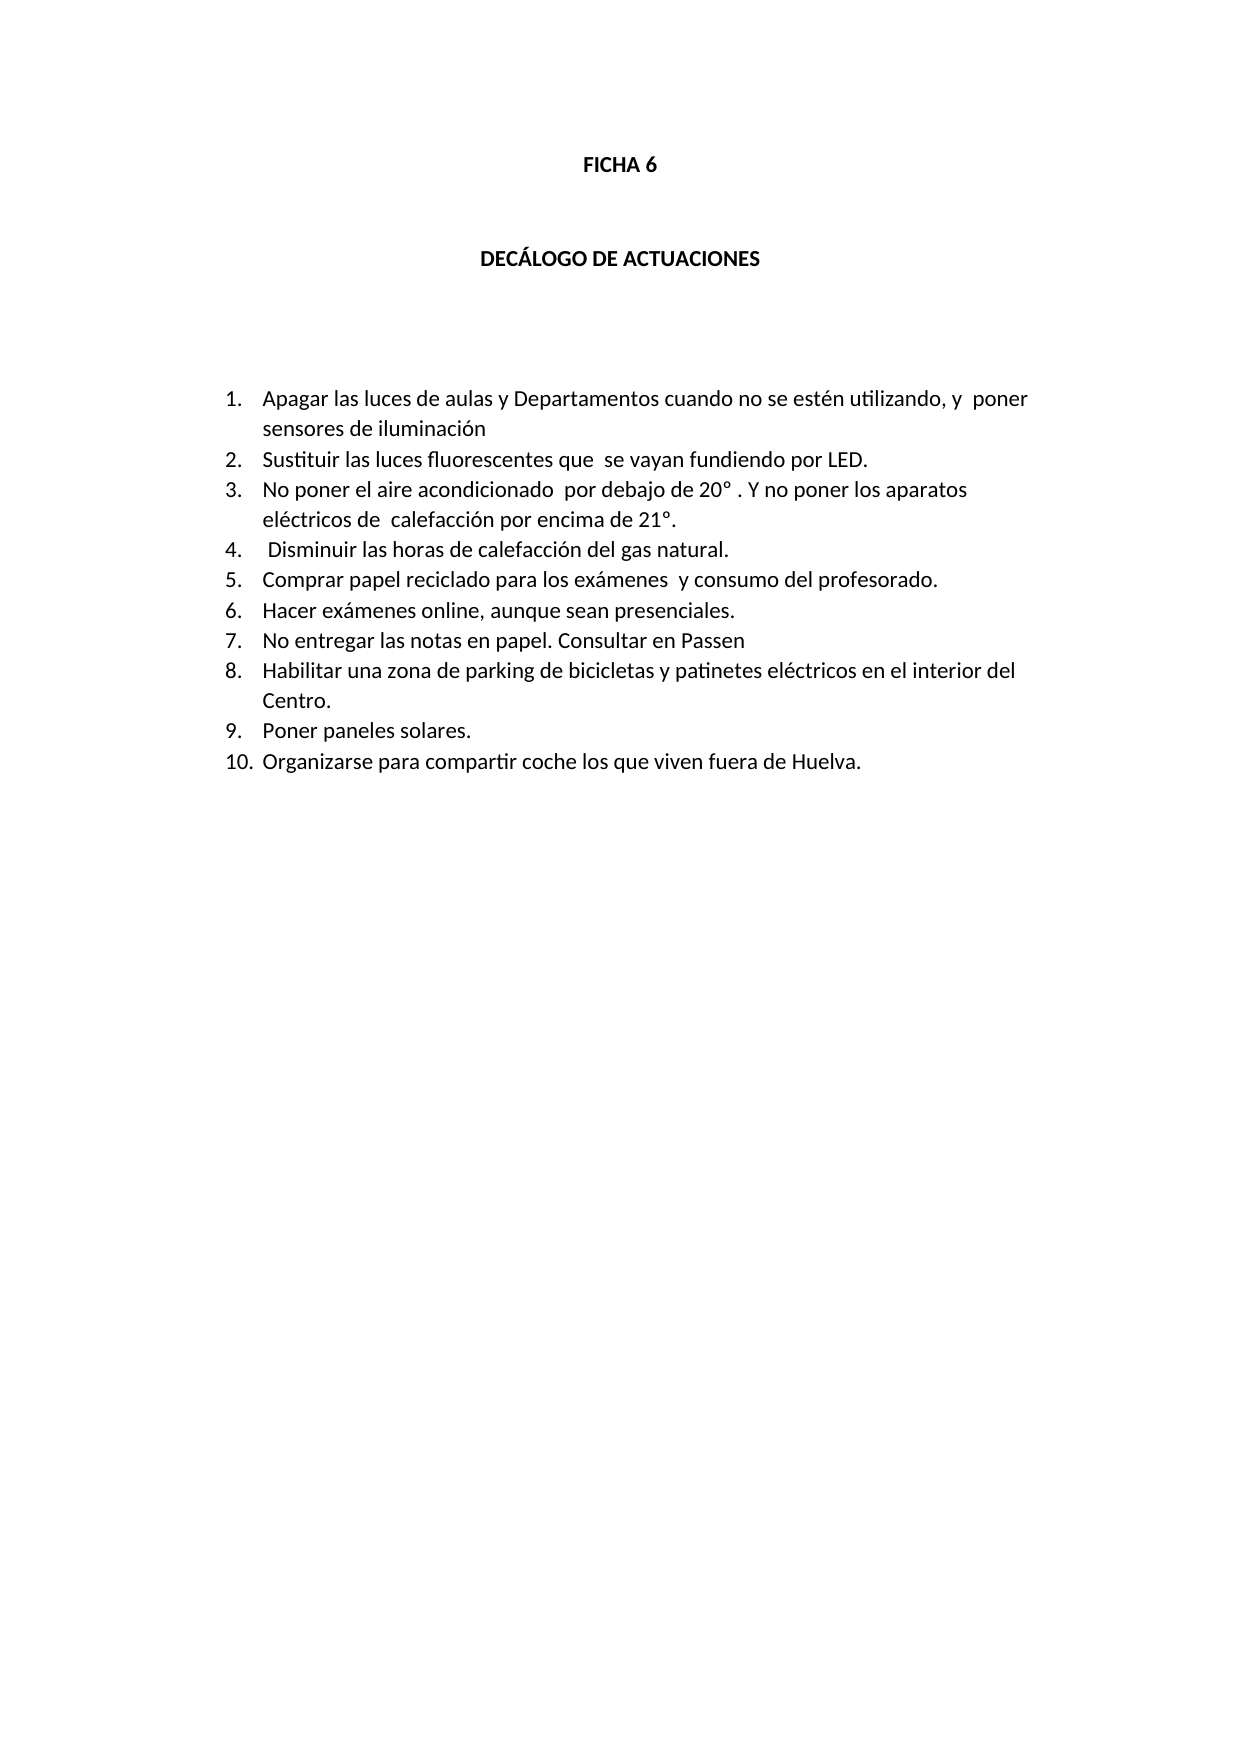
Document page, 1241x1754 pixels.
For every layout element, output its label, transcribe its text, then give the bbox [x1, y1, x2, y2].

list Apagar las luces de aulas y Departamentos cuando no se estén utilizando, y poner sensores de iluminación [225, 384, 1053, 443]
list Organizarse para compartir coche los que viven fuera de Huelva. [225, 747, 1053, 775]
list Habilitar una zona de parking de bicicletas y patinetes eléctricos en el interior del Centro. [225, 656, 1053, 714]
list Sustituir las luces fluorescentes que se vayan fundiendo por LED. [225, 445, 1053, 473]
list No entregar las notas en papel. Consultar en Passen [225, 626, 1053, 654]
list Poner paneles solares. [225, 717, 1053, 745]
list Comprar papel reciclado para los exámenes y consumo del profesorado. [225, 566, 1053, 594]
list Disminuir las horas de calefacción del gas natural. [225, 535, 1053, 563]
list No poner el aire acondicionado por debajo de 20º . Y no poner los aparatos eléctricos de calefacción por encima de 21º. [225, 475, 1053, 533]
text DECÁLOGO DE ACTUACIONES [187, 244, 1053, 272]
text FICHA 6 [187, 150, 1053, 178]
list Hacer exámenes online, aunque sean presenciales. [225, 596, 1053, 624]
